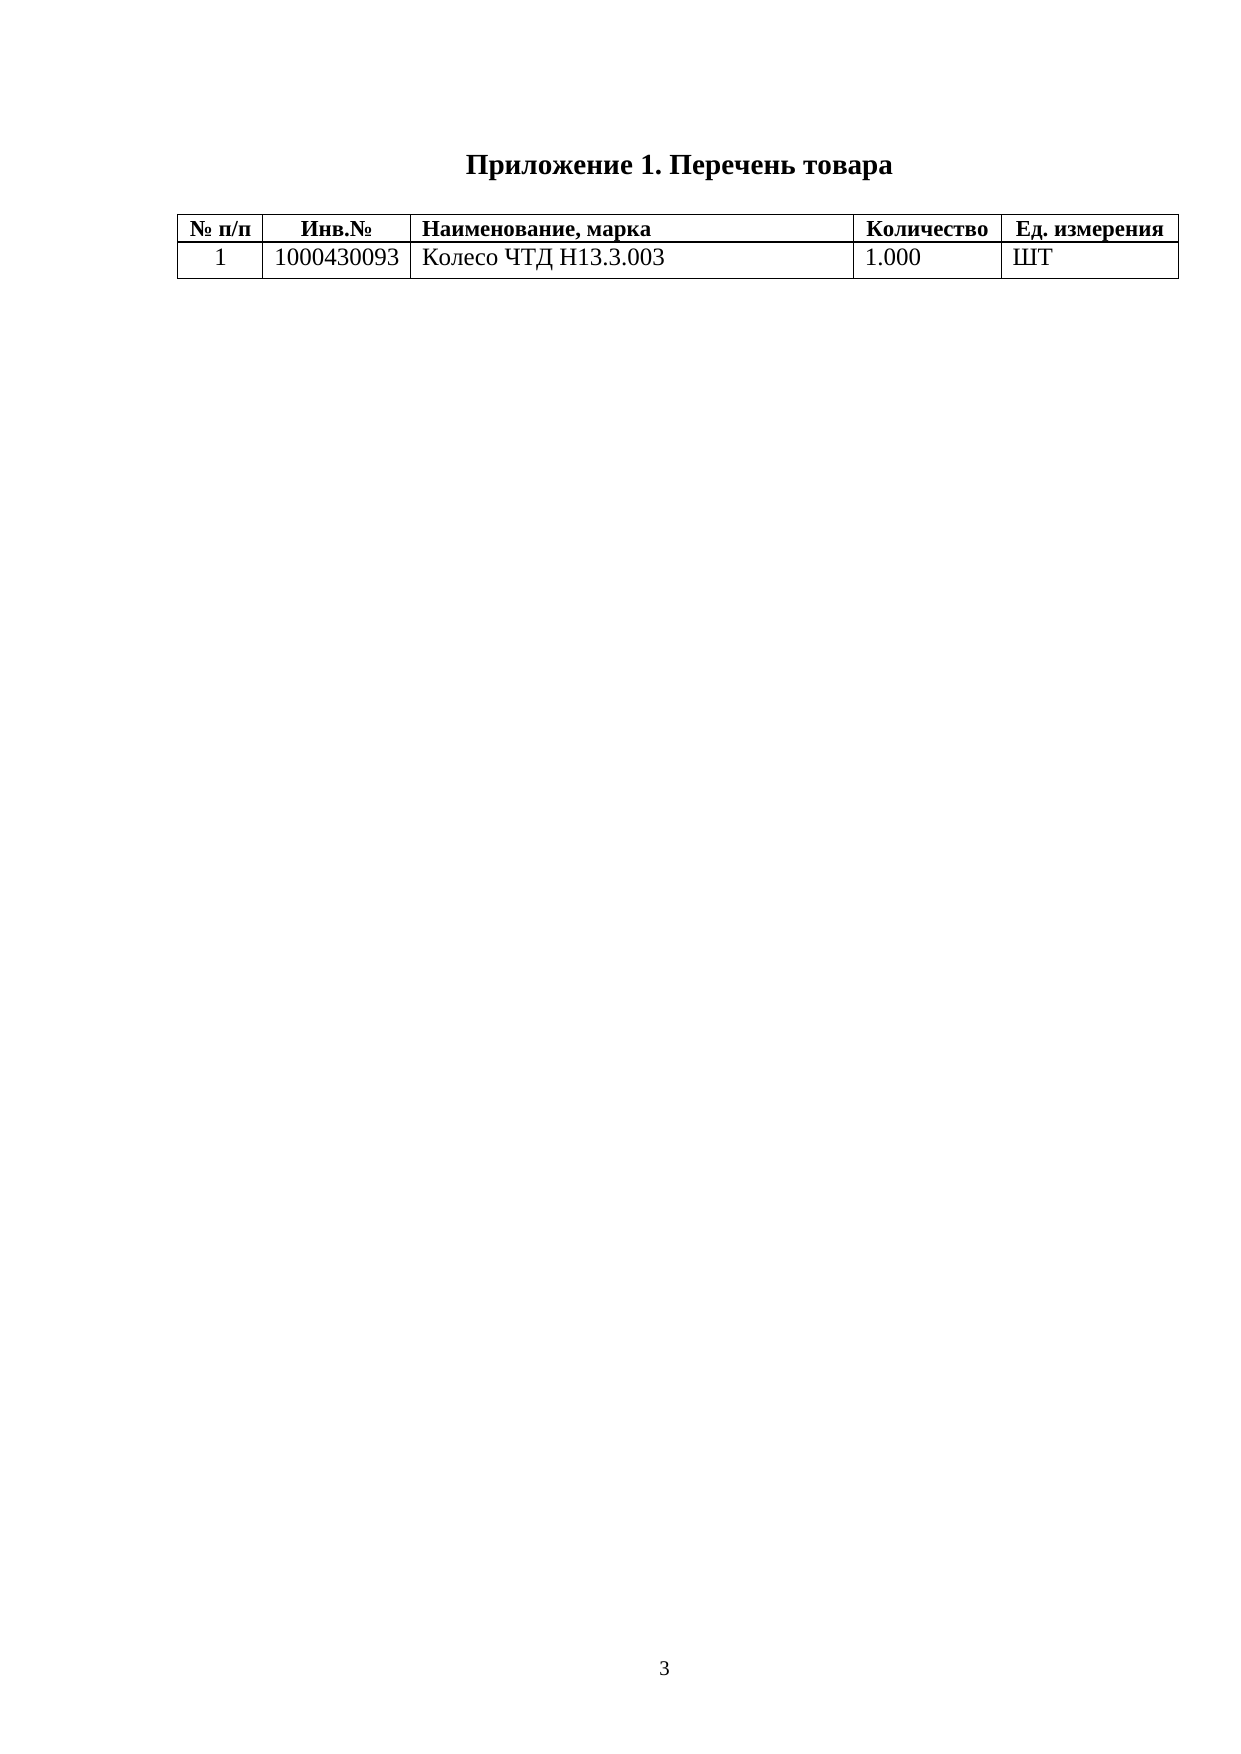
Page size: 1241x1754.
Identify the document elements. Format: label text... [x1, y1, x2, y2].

text Приложение 1. Перечень товара [192, 147, 1152, 180]
table_cell Колесо ЧТД Н13.3.003 [411, 243, 853, 278]
table_header Наименование, марка [411, 215, 853, 241]
table_cell 1.000 [854, 243, 1001, 278]
table_header Ед. измерения [1002, 215, 1178, 241]
table_cell ШТ [1002, 243, 1178, 278]
table_header № п/п [178, 215, 262, 241]
table_cell 1000430093 [263, 243, 410, 278]
table_header Инв.№ [263, 215, 410, 241]
table_header Количество [854, 215, 1001, 241]
table_cell 1 [178, 243, 262, 278]
